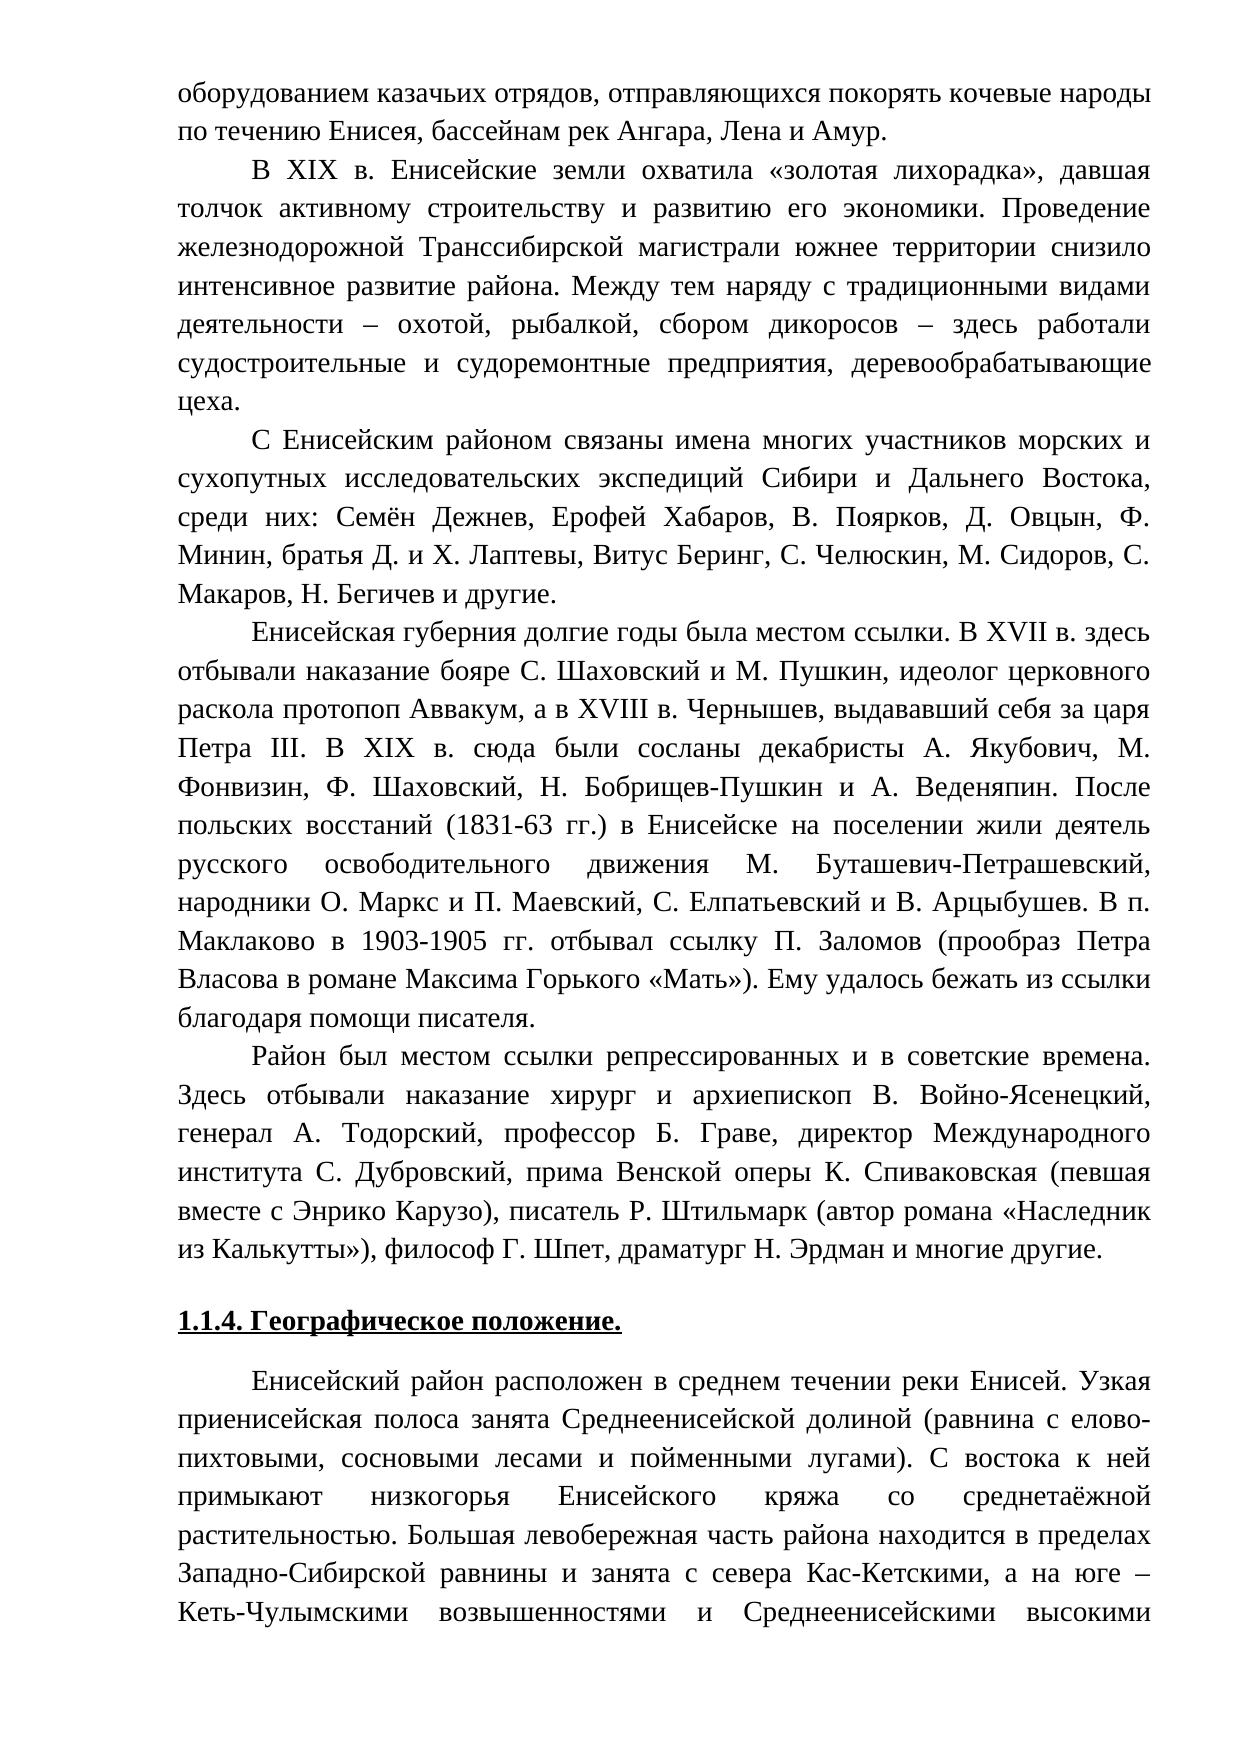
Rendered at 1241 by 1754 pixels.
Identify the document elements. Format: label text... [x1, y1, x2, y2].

text С Енисейским районом связаны имена многих участников морских и сухопутных исследовательских экспедиций Сибири и Дальнего Востока, среди них: Семён Дежнев, Ерофей Хабаров, В. Поярков, Д. Овцын, Ф. Минин, братья Д. и Х. Лаптевы, Витус Беринг, С. Челюскин, М. Сидоров, С. Макаров, Н. Бегичев и другие. [177, 422, 1152, 609]
text 1.1.4. Географическое положение. [177, 1303, 1152, 1337]
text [177, 1363, 1152, 1627]
text Район был местом ссылки репрессированных и в советские времена. Здесь отбывали наказание хирург и архиепископ В. Войно-Ясенецкий, генерал А. Тодорский, профессор Б. Граве, директор Международного института С. Дубровский, прима Венской оперы К. Спиваковская (певшая вместе с Энрико Карузо), писатель Р. Штильмарк (автор романа «Наследник из Калькутты»), философ Г. Шпет, драматург Н. Эрдман и многие другие. [177, 1038, 1152, 1265]
text В XIX в. Енисейские земли охватила «золотая лихорадка», давшая толчок активному строительству и развитию его экономики. Проведение железнодорожной Транссибирской магистрали южнее территории снизило интенсивное развитие района. Между тем наряду с традиционными видами деятельности – охотой, рыбалкой, сбором дикоросов – здесь работали судостроительные и судоремонтные предприятия, деревообрабатывающие цеха. [177, 152, 1152, 417]
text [177, 75, 1152, 147]
text Енисейская губерния долгие годы была местом ссылки. В XVII в. здесь отбывали наказание бояре С. Шаховский и М. Пушкин, идеолог церковного раскола протопоп Аввакум, а в XVIII в. Чернышев, выдававший себя за царя Петра III. В XIX в. сюда были сосланы декабристы А. Якубович, М. Фонвизин, Ф. Шаховский, Н. Бобрищев-Пушкин и А. Веденяпин. После польских восстаний (1831-63 гг.) в Енисейске на поселении жили деятель русского освободительного движения М. Буташевич-Петрашевский, народники О. Маркс и П. Маевский, С. Елпатьевский и В. Арцыбушев. В п. Маклаково в 1903-1905 гг. отбывал ссылку П. Заломов (прообраз Петра Власова в романе Максима Горького «Мать»). Ему удалось бежать из ссылки благодаря помощи писателя. [177, 614, 1152, 1033]
